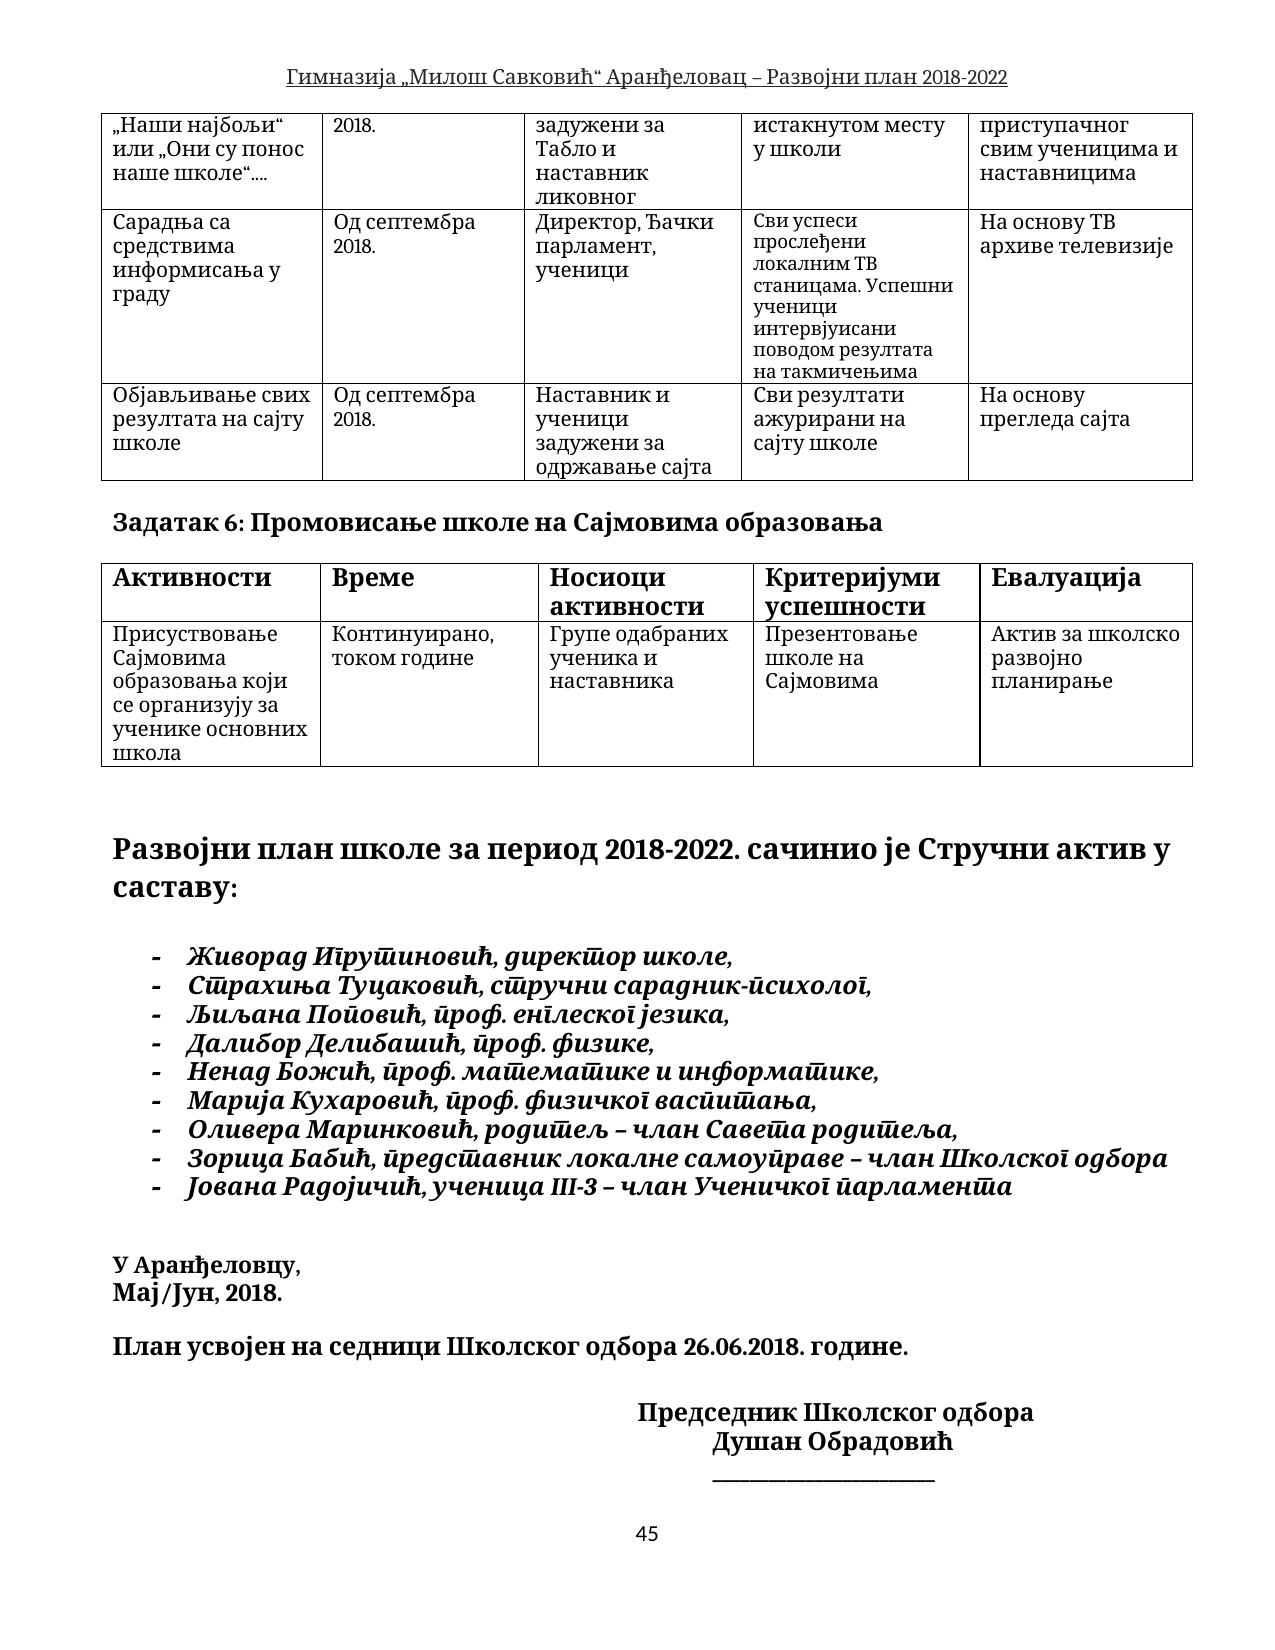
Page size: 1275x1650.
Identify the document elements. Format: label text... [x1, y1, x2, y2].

table_header Критеријуми успешности [754, 564, 979, 621]
table_cell Континуирано, током године [321, 622, 538, 766]
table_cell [742, 114, 968, 209]
list Зорица Бабић, представник локалне самоуправе – члан Школског одбора [150, 1144, 1181, 1173]
table_cell На основу ТВ архиве телевизије [969, 210, 1192, 383]
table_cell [102, 114, 322, 209]
text Председник Школског одбора [112, 1399, 1181, 1428]
table_cell Од септембра 2018. [323, 384, 524, 480]
table_cell Сви успеси прослеђени локалним ТВ станицама. Успешни ученици интервјуисани поводом резултата на такмичењима [742, 210, 968, 383]
table_cell Присуствовање Сајмовима образовања који се организују за ученике основних школа [102, 622, 320, 766]
list Оливера Маринковић, родитељ – члан Савета родитеља, [150, 1116, 1181, 1144]
table_cell Објављивање свих резултата на сајту школе [102, 384, 322, 480]
list Јована Радојичић, ученица III-3 – члан Ученичког парламента [150, 1173, 1181, 1202]
text Развојни план школе за период 2018-2022. сачинио је Стручни актив у саставу: [112, 833, 1181, 905]
table_header Носиоци активности [539, 564, 753, 621]
text Задатак 6: Промовисање школе на Сајмовима образовања [112, 509, 1181, 538]
table_header Евалуација [981, 564, 1192, 621]
table_cell Директор, Ђачки парламент, ученици [525, 210, 741, 383]
list Ненад Божић, проф. математике и информатике, [150, 1058, 1181, 1087]
table_cell На основу прегледа сајта [969, 384, 1192, 480]
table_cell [969, 114, 1192, 209]
table_cell Од септембра 2018. [323, 210, 524, 383]
text У Аранђеловцу, [112, 1253, 1181, 1279]
text План усвојен на седници Школског одбора 26.06.2018. године. [112, 1333, 1181, 1395]
table_header Активности [102, 564, 320, 621]
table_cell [525, 114, 741, 209]
list Страхиња Туцаковић, стручни сарадник-психолог, [150, 972, 1181, 1001]
list Живорад Игрутиновић, директор школе, [150, 943, 1181, 972]
list Љиљана Поповић, проф. енглеског језика, [150, 1001, 1181, 1029]
table_cell Групе одабраних ученика и наставника [539, 622, 753, 766]
table_cell Презентовање школе на Сајмовима [754, 622, 979, 766]
text Душан Обрадовић [112, 1428, 1181, 1457]
text ________________________ [112, 1457, 1181, 1486]
table_cell Сарадња са средствима информисања у граду [102, 210, 322, 383]
table_header Време [321, 564, 538, 621]
list Марија Кухаровић, проф. физичког васпитања, [150, 1087, 1181, 1116]
text Мај/Јун, 2018. [112, 1279, 1181, 1308]
table_cell Сви резултати ажурирани на сајту школе [742, 384, 968, 480]
table_cell Наставник и ученици задужени за одржавање сајта [525, 384, 741, 480]
table_cell Актив за школско развојно планирање [981, 622, 1192, 766]
list Далибор Делибашић, проф. физике, [150, 1029, 1181, 1058]
table_cell Од септембра 2018. [323, 114, 524, 209]
